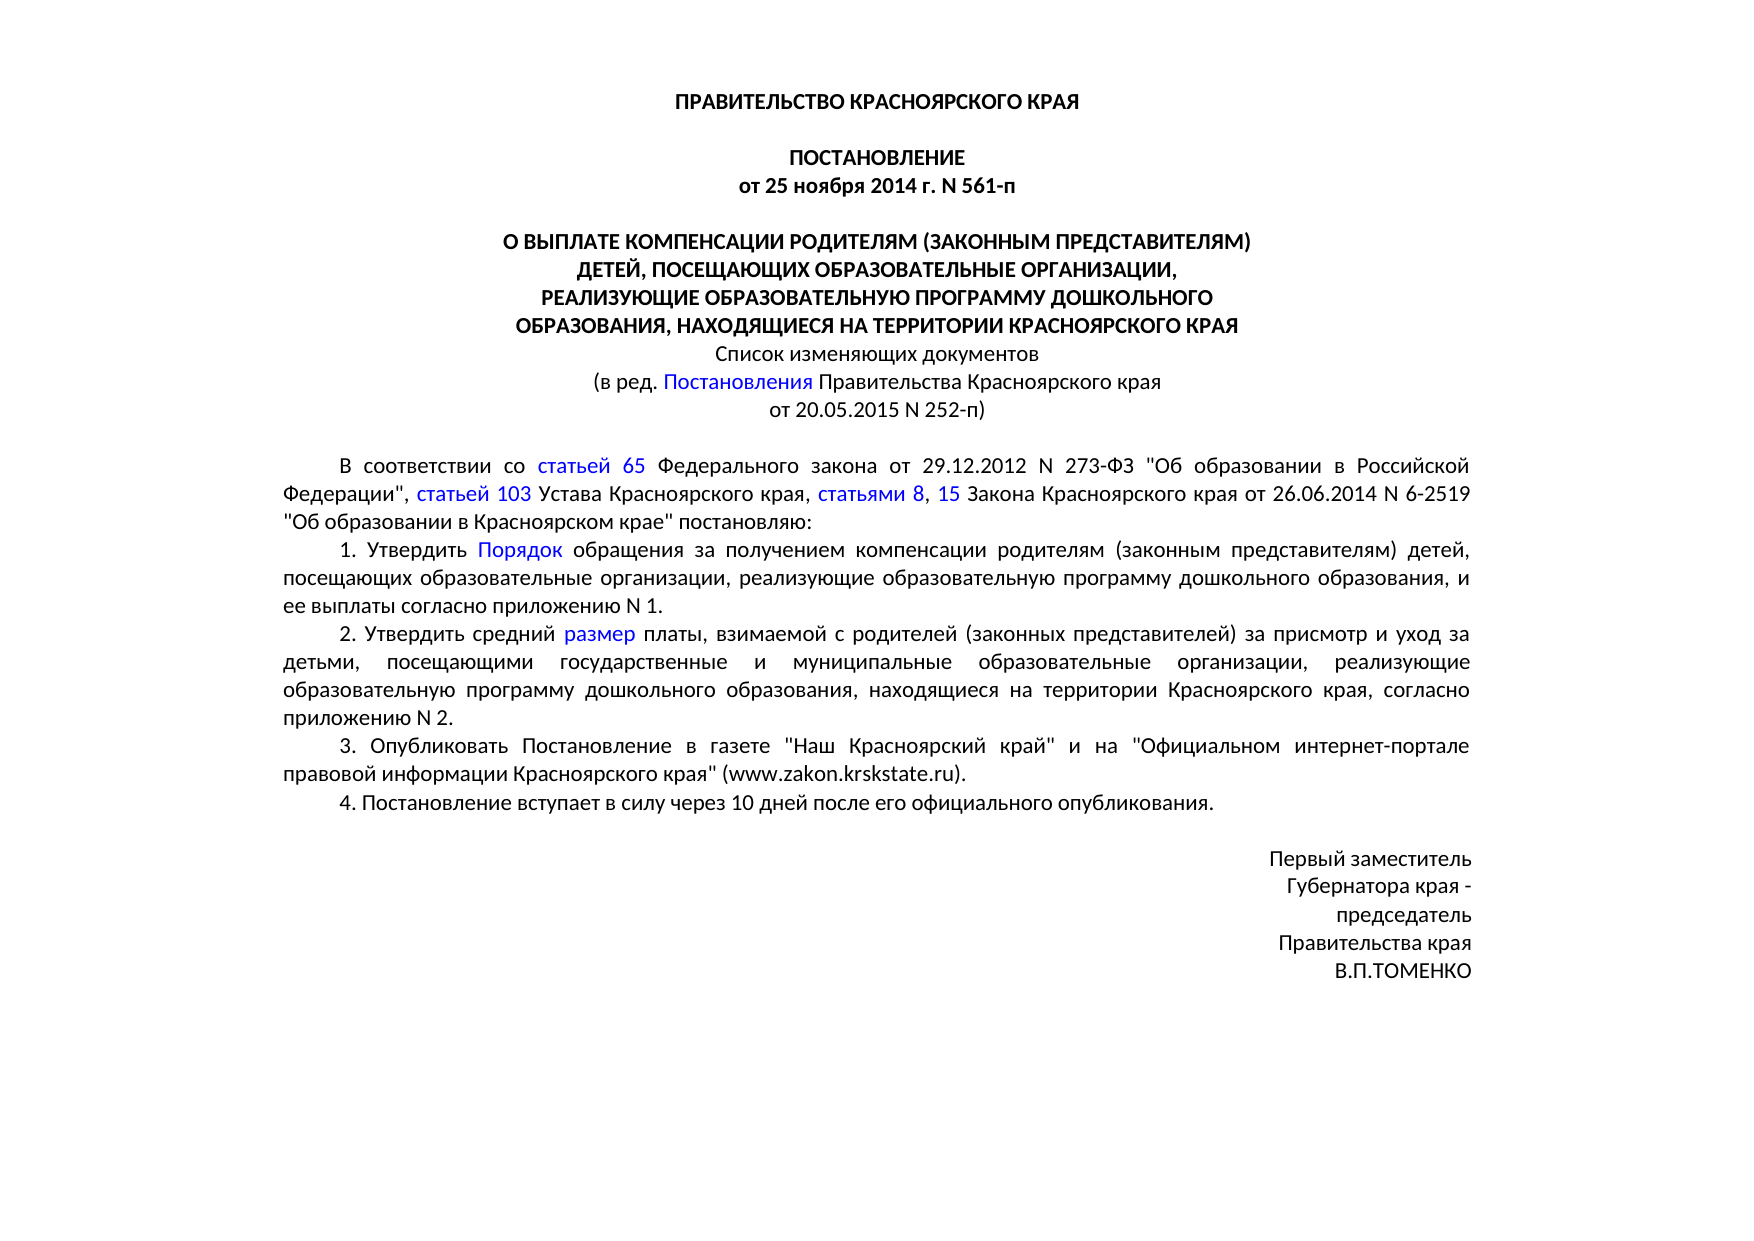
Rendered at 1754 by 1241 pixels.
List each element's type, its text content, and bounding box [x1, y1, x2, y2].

text Губернатора края - [283, 872, 1472, 900]
text Первый заместитель [283, 844, 1472, 872]
text 3. Опубликовать Постановление в газете "Наш Красноярский край" и на "Официальном интернет-портале правовой информации Красноярского края" (www.zakon.krskstate.ru). [283, 732, 1472, 788]
title ПРАВИТЕЛЬСТВО КРАСНОЯРСКОГО КРАЯ [283, 87, 1472, 115]
title ДЕТЕЙ, ПОСЕЩАЮЩИХ ОБРАЗОВАТЕЛЬНЫЕ ОРГАНИЗАЦИИ, [283, 255, 1472, 283]
title О ВЫПЛАТЕ КОМПЕНСАЦИИ РОДИТЕЛЯМ (ЗАКОННЫМ ПРЕДСТАВИТЕЛЯМ) [283, 227, 1472, 255]
text В.П.ТОМЕНКО [283, 956, 1472, 984]
text 1. Утвердить Порядок обращения за получением компенсации родителям (законным представителям) детей, посещающих образовательные организации, реализующие образовательную программу дошкольного образования, и ее выплаты согласно приложению N 1. [283, 535, 1472, 619]
text председатель [283, 900, 1472, 928]
text 4. Постановление вступает в силу через 10 дней после его официального опубликования. [283, 788, 1472, 816]
text Список изменяющих документов [283, 339, 1472, 367]
title от 25 ноября 2014 г. N 561-п [283, 171, 1472, 199]
title ОБРАЗОВАНИЯ, НАХОДЯЩИЕСЯ НА ТЕРРИТОРИИ КРАСНОЯРСКОГО КРАЯ [283, 311, 1472, 339]
title РЕАЛИЗУЮЩИЕ ОБРАЗОВАТЕЛЬНУЮ ПРОГРАММУ ДОШКОЛЬНОГО [283, 283, 1472, 311]
title ПОСТАНОВЛЕНИЕ [283, 143, 1472, 171]
text 2. Утвердить средний размер платы, взимаемой с родителей (законных представителей) за присмотр и уход за детьми, посещающими государственные и муниципальные образовательные организации, реализующие образовательную программу дошкольного образования, находящиеся на территории Красноярского края, согласно приложению N 2. [283, 619, 1472, 732]
text В соответствии со статьей 65 Федерального закона от 29.12.2012 N 273-ФЗ "Об образовании в Российской Федерации", статьей 103 Устава Красноярского края, статьями 8, 15 Закона Красноярского края от 26.06.2014 N 6-2519 "Об образовании в Красноярском крае" постановляю: [283, 451, 1472, 535]
text от 20.05.2015 N 252-п) [283, 395, 1472, 423]
text Правительства края [283, 928, 1472, 956]
text (в ред. Постановления Правительства Красноярского края [283, 367, 1472, 395]
